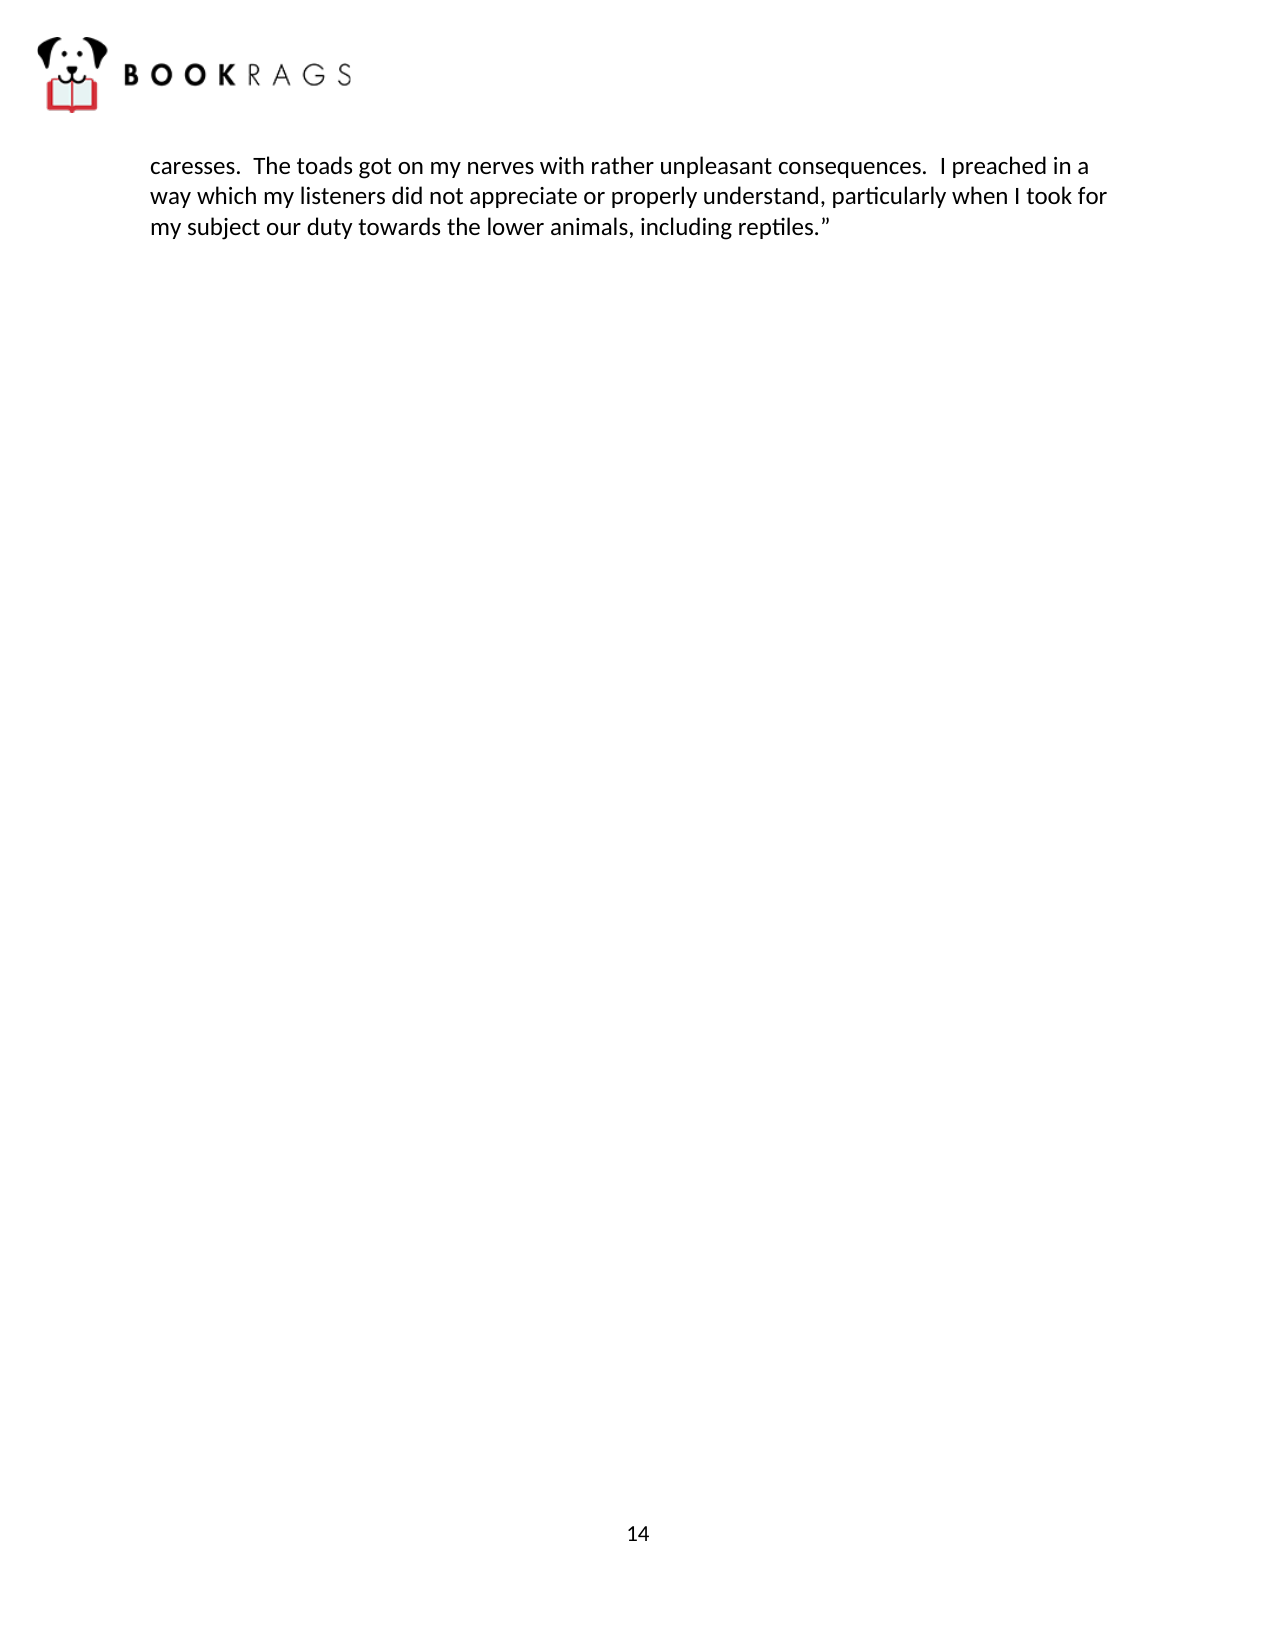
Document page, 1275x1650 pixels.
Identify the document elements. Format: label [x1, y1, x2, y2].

picture [37, 37, 351, 113]
text [150, 150, 1125, 242]
